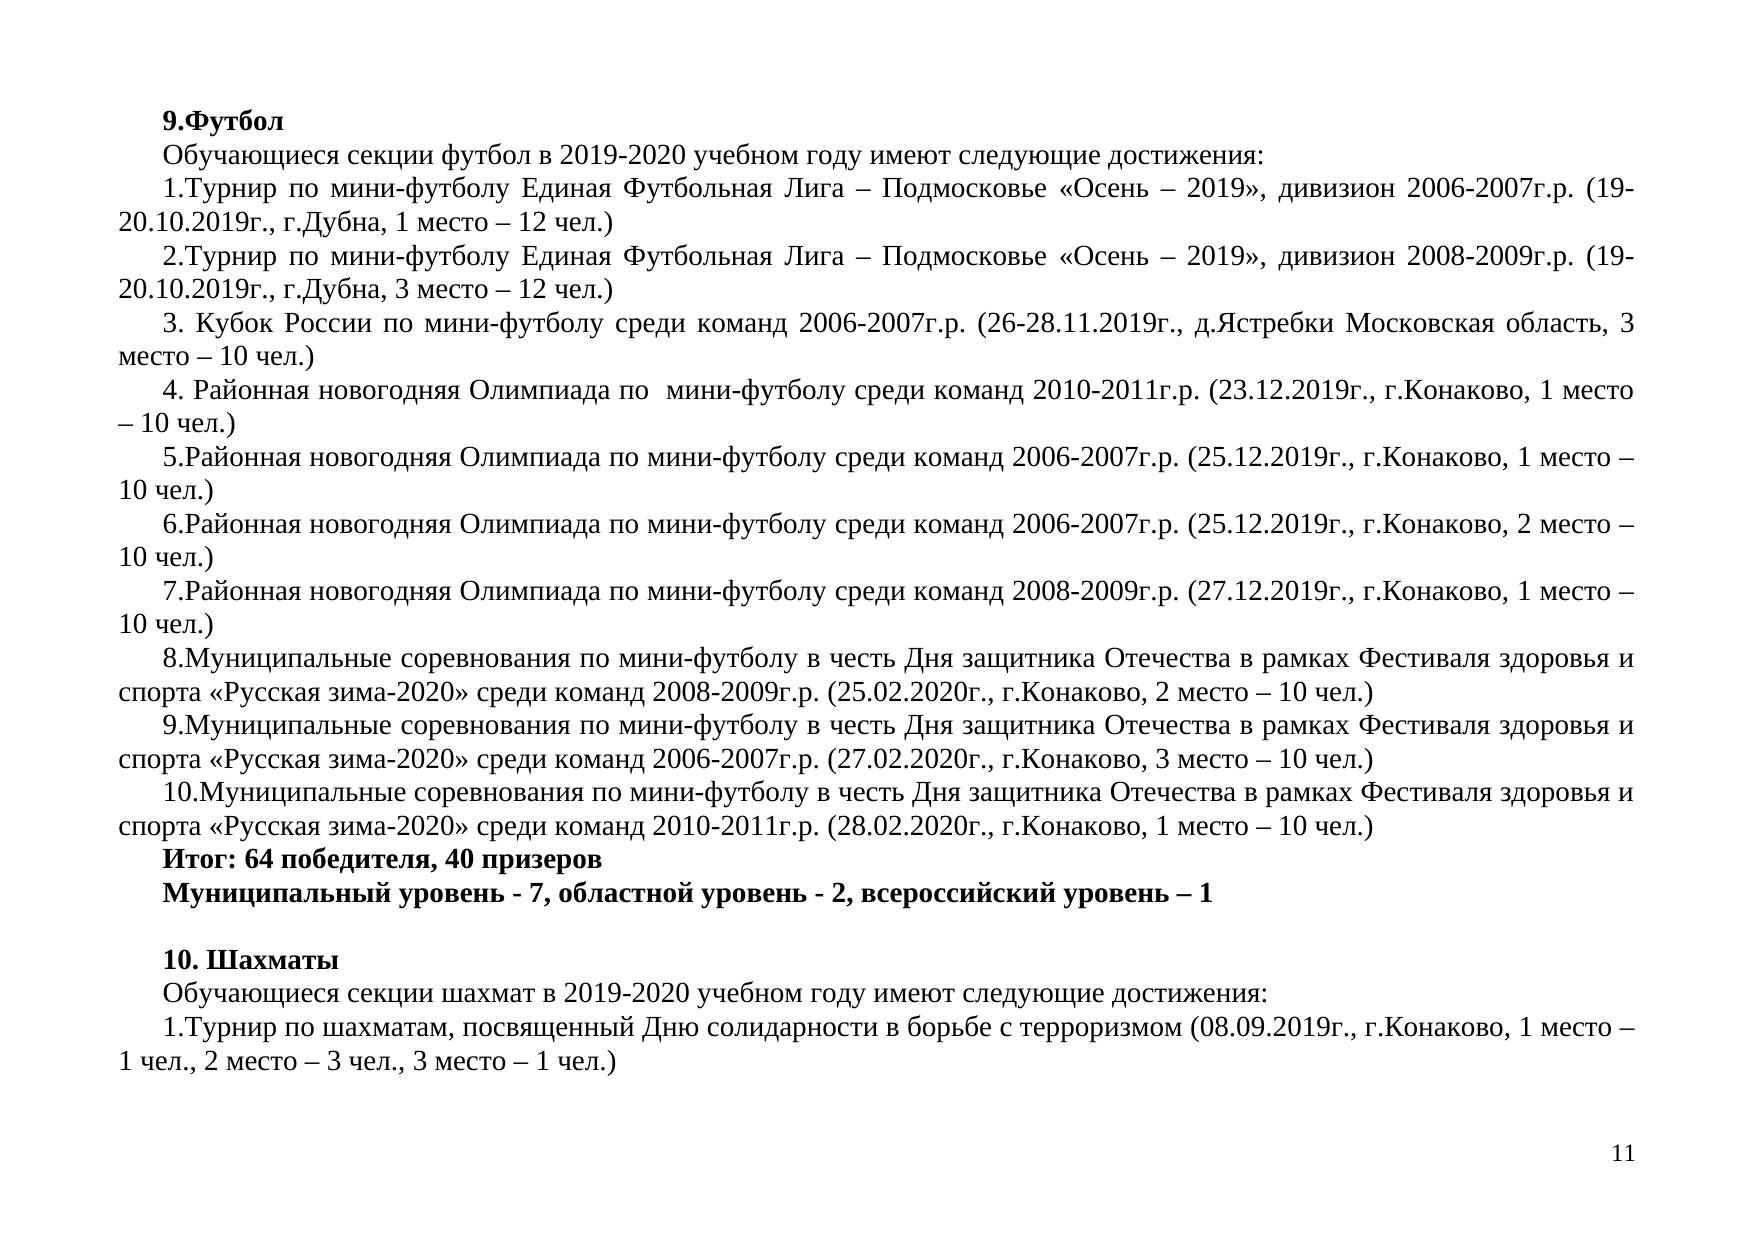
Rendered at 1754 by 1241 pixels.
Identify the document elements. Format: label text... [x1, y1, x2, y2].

text 10.Муниципальные соревнования по мини-футболу в честь Дня защитника Отечества в рамках Фестиваля здоровья и спорта «Русская зима-2020» среди команд 2010-2011г.р. (28.02.2020г., г.Конаково, 1 место – 10 чел.) [118, 774, 1636, 841]
text 2.Турнир по мини-футболу Единая Футбольная Лига – Подмосковье «Осень – 2019», дивизион 2008-2009г.р. (19-20.10.2019г., г.Дубна, 3 место – 12 чел.) [118, 238, 1636, 305]
text 8.Муниципальные соревнования по мини-футболу в честь Дня защитника Отечества в рамках Фестиваля здоровья и спорта «Русская зима-2020» среди команд 2008-2009г.р. (25.02.2020г., г.Конаково, 2 место – 10 чел.) [118, 640, 1636, 707]
text 5.Районная новогодняя Олимпиада по мини-футболу среди команд 2006-2007г.р. (25.12.2019г., г.Конаково, 1 место – 10 чел.) [118, 439, 1636, 506]
text Муниципальный уровень - 7, областной уровень - 2, всероссийский уровень – 1 [118, 875, 1636, 908]
text 1.Турнир по шахматам, посвященный Дню солидарности в борьбе с терроризмом (08.09.2019г., г.Конаково, 1 место – 1 чел., 2 место – 3 чел., 3 место – 1 чел.) [118, 1009, 1636, 1076]
text Обучающиеся секции футбол в 2019-2020 учебном году имеют следующие достижения: [118, 137, 1636, 171]
text 4. Районная новогодняя Олимпиада по мини-футболу среди команд 2010-2011г.р. (23.12.2019г., г.Конаково, 1 место – 10 чел.) [118, 372, 1636, 439]
text 9.Футбол [118, 103, 1636, 137]
text 6.Районная новогодняя Олимпиада по мини-футболу среди команд 2006-2007г.р. (25.12.2019г., г.Конаково, 2 место – 10 чел.) [118, 506, 1636, 573]
text Обучающиеся секции шахмат в 2019-2020 учебном году имеют следующие достижения: [118, 976, 1636, 1009]
text 9.Муниципальные соревнования по мини-футболу в честь Дня защитника Отечества в рамках Фестиваля здоровья и спорта «Русская зима-2020» среди команд 2006-2007г.р. (27.02.2020г., г.Конаково, 3 место – 10 чел.) [118, 707, 1636, 774]
text 3. Кубок России по мини-футболу среди команд 2006-2007г.р. (26-28.11.2019г., д.Ястребки Московская область, 3 место – 10 чел.) [118, 305, 1636, 372]
text 7.Районная новогодняя Олимпиада по мини-футболу среди команд 2008-2009г.р. (27.12.2019г., г.Конаково, 1 место – 10 чел.) [118, 573, 1636, 640]
text 10. Шахматы [118, 942, 1636, 976]
text Итог: 64 победителя, 40 призеров [118, 841, 1636, 875]
text 1.Турнир по мини-футболу Единая Футбольная Лига – Подмосковье «Осень – 2019», дивизион 2006-2007г.р. (19-20.10.2019г., г.Дубна, 1 место – 12 чел.) [118, 171, 1636, 238]
